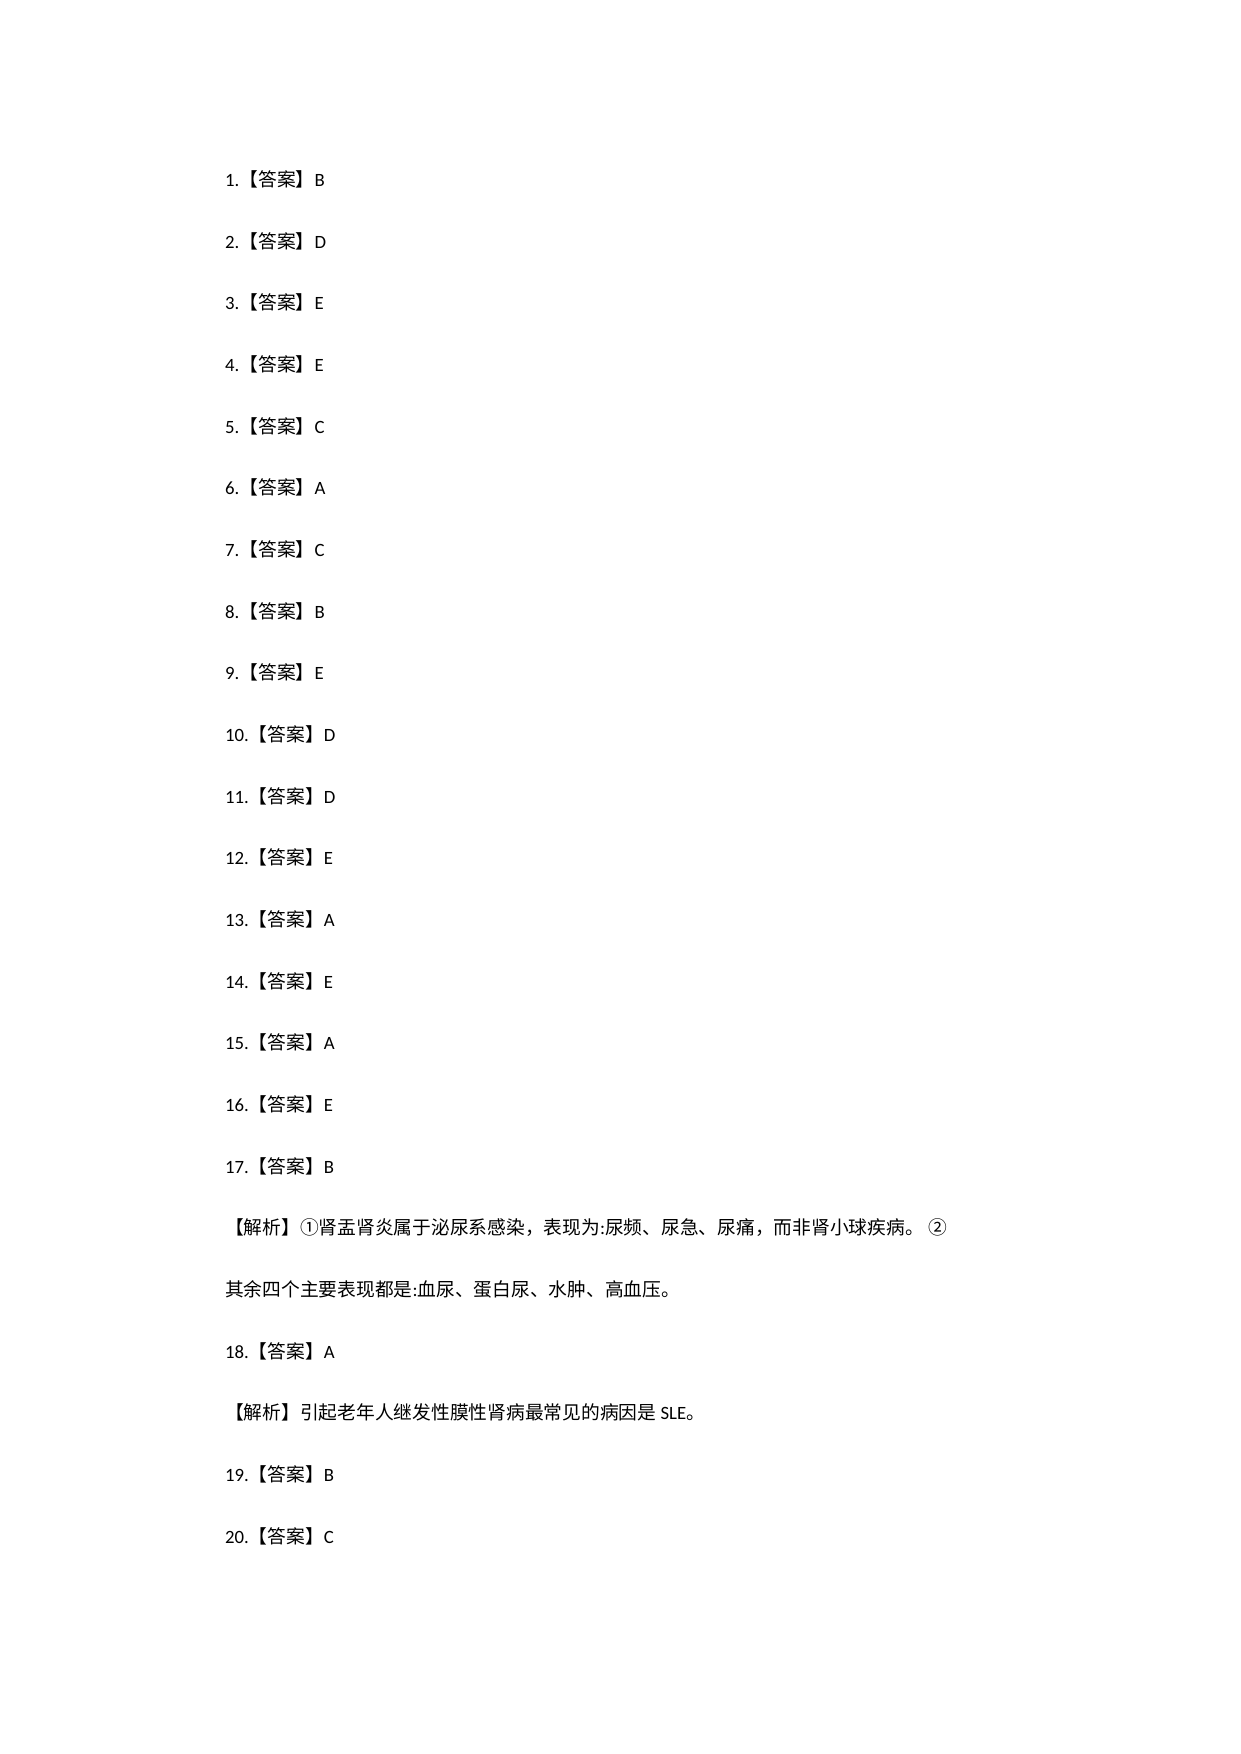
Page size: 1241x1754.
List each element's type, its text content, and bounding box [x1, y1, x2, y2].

text 18.【答案】A [187, 1334, 1053, 1366]
text 3.【答案】E [187, 285, 1053, 318]
text 其余四个主要表现都是:血尿、蛋白尿、水肿、高血压。 [187, 1272, 1053, 1304]
text 5.【答案】C [187, 409, 1053, 441]
text 19.【答案】B [187, 1457, 1053, 1489]
text 1.【答案】B [187, 162, 1053, 194]
text 11.【答案】D [187, 779, 1053, 811]
text 4.【答案】E [187, 347, 1053, 379]
text 10.【答案】D [187, 717, 1053, 749]
text 【解析】引起老年人继发性膜性肾病最常见的病因是 SLE。 [187, 1395, 1053, 1428]
text 8.【答案】B [187, 594, 1053, 626]
text 14.【答案】E [187, 964, 1053, 996]
text 13.【答案】A [187, 902, 1053, 934]
text 15.【答案】A [187, 1025, 1053, 1058]
text 2.【答案】D [187, 224, 1053, 256]
text 【解析】①肾盂肾炎属于泌尿系感染，表现为:尿频、尿急、尿痛，而非肾小球疾病。 ② [187, 1210, 1053, 1243]
text 12.【答案】E [187, 840, 1053, 873]
text 7.【答案】C [187, 532, 1053, 564]
text 6.【答案】A [187, 470, 1053, 503]
text 9.【答案】E [187, 655, 1053, 688]
text 20.【答案】C [187, 1519, 1053, 1551]
text 17.【答案】B [187, 1149, 1053, 1181]
text 16.【答案】E [187, 1087, 1053, 1119]
